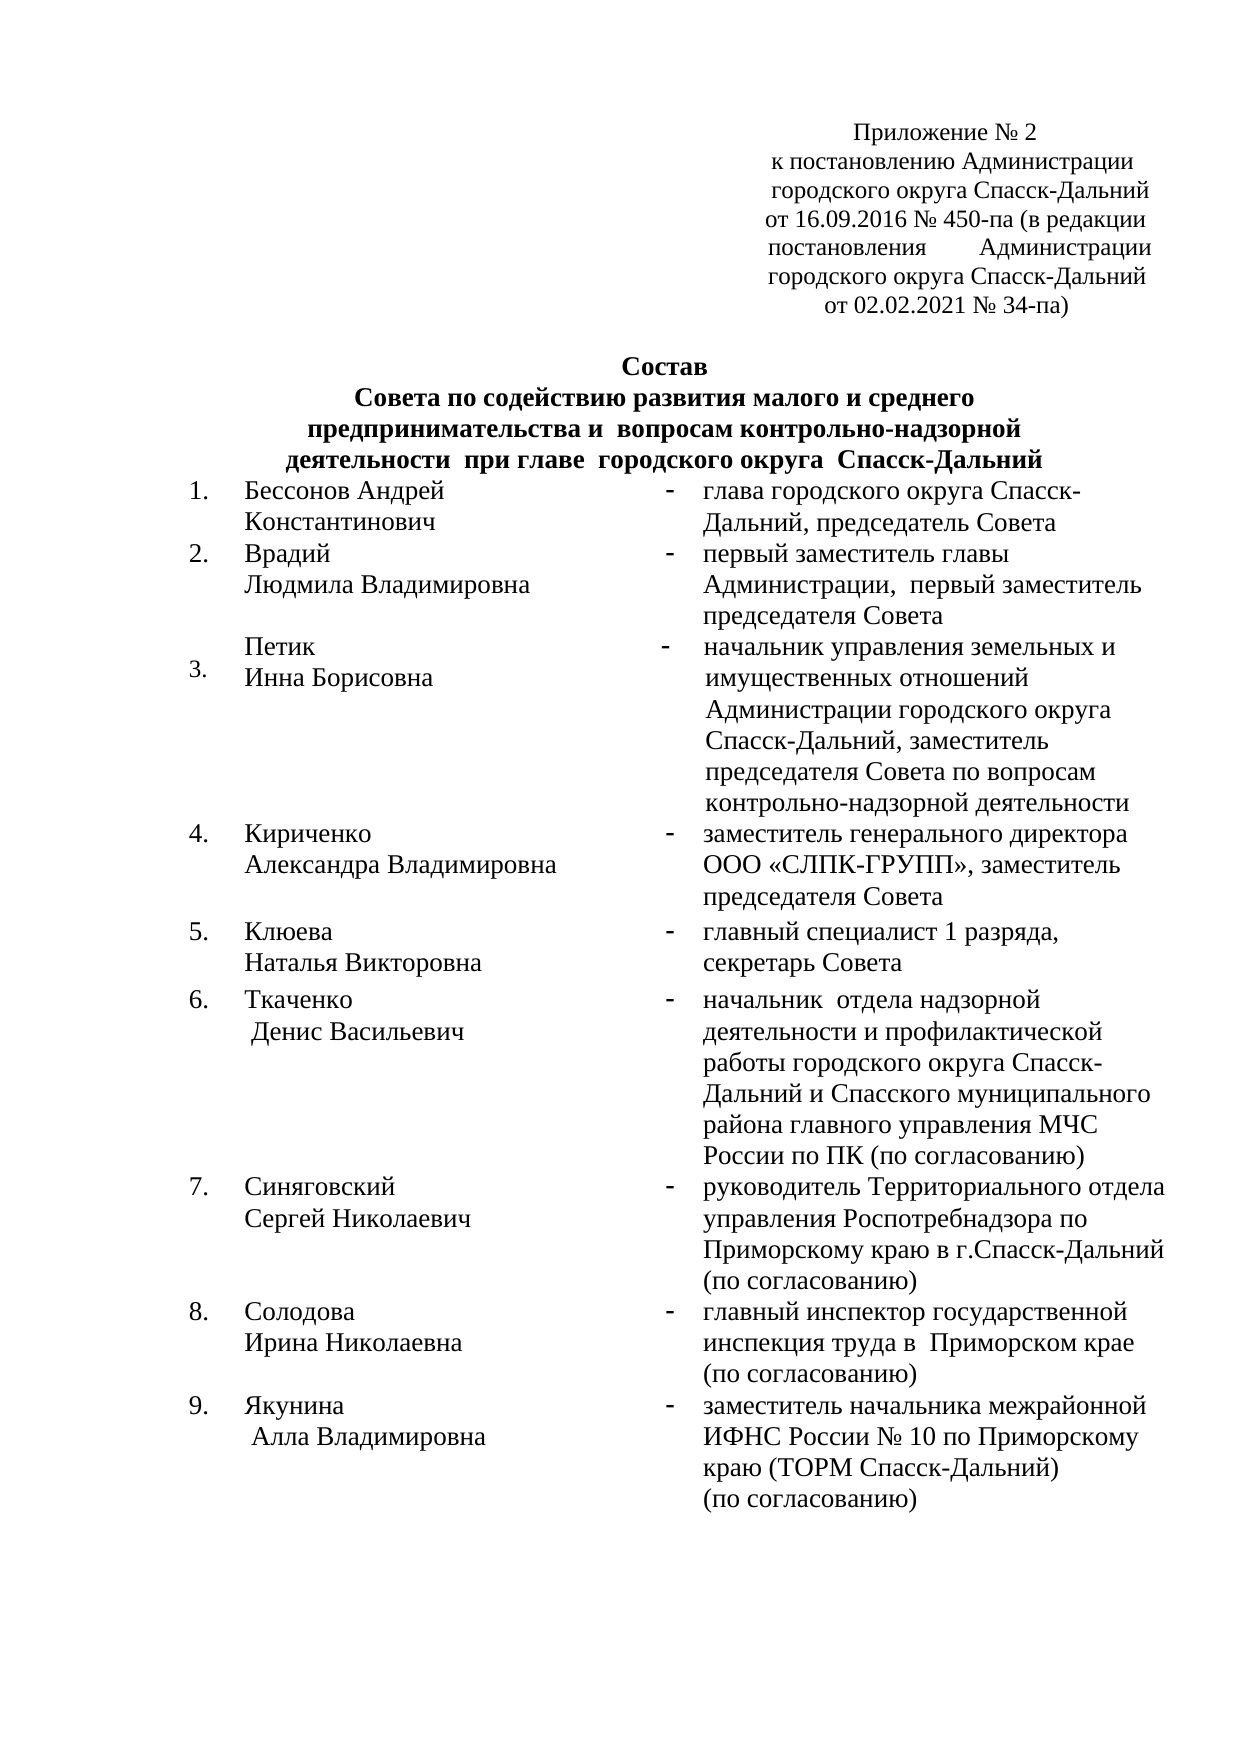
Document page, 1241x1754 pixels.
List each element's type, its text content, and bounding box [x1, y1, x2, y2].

table_cell Клюева Наталья Викторовна [233, 915, 617, 983]
table_cell руководитель Территориального отдела управления Роспотребнадзора по Приморскому краю в г.Спасск-Дальний (по согласованию) [617, 1171, 1178, 1295]
table_header Бессонов Андрей Константинович [233, 474, 617, 537]
table_cell первый заместитель главы Администрации, первый заместитель председателя Совета [617, 537, 1178, 630]
text деятельности при главе городского округа Спасск-Дальний [177, 443, 1152, 474]
table_cell [177, 1295, 233, 1389]
table_cell Синяговский Сергей Николаевич [233, 1171, 617, 1295]
table_cell [177, 537, 233, 630]
text от 02.02.2021 № 34-па) [177, 290, 1152, 319]
table_cell начальник управления земельных и имущественных отношений Администрации городского округа Спасск-Дальний, заместитель председателя Совета по вопросам контрольно-надзорной деятельности [617, 630, 1178, 817]
text городского округа Спасск-Дальний [177, 175, 1152, 204]
table_cell [177, 1389, 233, 1513]
table_cell Солодова Ирина Николаевна [233, 1295, 617, 1389]
text от 16.09.2016 № 450-па (в редакции [177, 204, 1152, 232]
table_cell Ткаченко Денис Васильевич [233, 984, 617, 1171]
text постановления Администрации городского округа Спасск-Дальний [768, 232, 1152, 290]
table_cell [177, 984, 233, 1171]
table_cell главный специалист 1 разряда, секретарь Совета [617, 915, 1178, 983]
table_cell Петик Инна Борисовна [233, 630, 617, 817]
table_cell [177, 817, 233, 914]
table_cell [177, 915, 233, 983]
table_cell начальник отдела надзорной деятельности и профилактической работы городского округа Спасск-Дальний и Спасского муниципального района главного управления МЧС России по ПК (по согласованию) [617, 984, 1178, 1171]
table_cell Якунина Алла Владимировна [233, 1389, 617, 1513]
table_cell [177, 1171, 233, 1295]
table_header глава городского округа Спасск-Дальний, председатель Совета [617, 474, 1178, 537]
table_cell заместитель начальника межрайонной ИФНС России № 10 по Приморскому краю (ТОРМ Спасск-Дальний) (по согласованию) [617, 1389, 1178, 1513]
table_cell Кириченко Александра Владимировна [233, 817, 617, 914]
text Состав [177, 350, 1152, 381]
table_cell главный инспектор государственной инспекция труда в Приморском крае (по согласованию) [617, 1295, 1178, 1389]
table_cell заместитель генерального директора ООО «СЛПК-ГРУПП», заместитель председателя Совета [617, 817, 1178, 914]
text к постановлению Администрации [177, 146, 1152, 175]
text Совета по содействию развития малого и среднего [177, 381, 1152, 412]
text Приложение № 2 [738, 89, 1152, 146]
table_cell [177, 630, 233, 817]
table_header [177, 474, 233, 537]
text предпринимательства и вопросам контрольно-надзорной [177, 412, 1152, 443]
table_cell Врадий Людмила Владимировна [233, 537, 617, 630]
